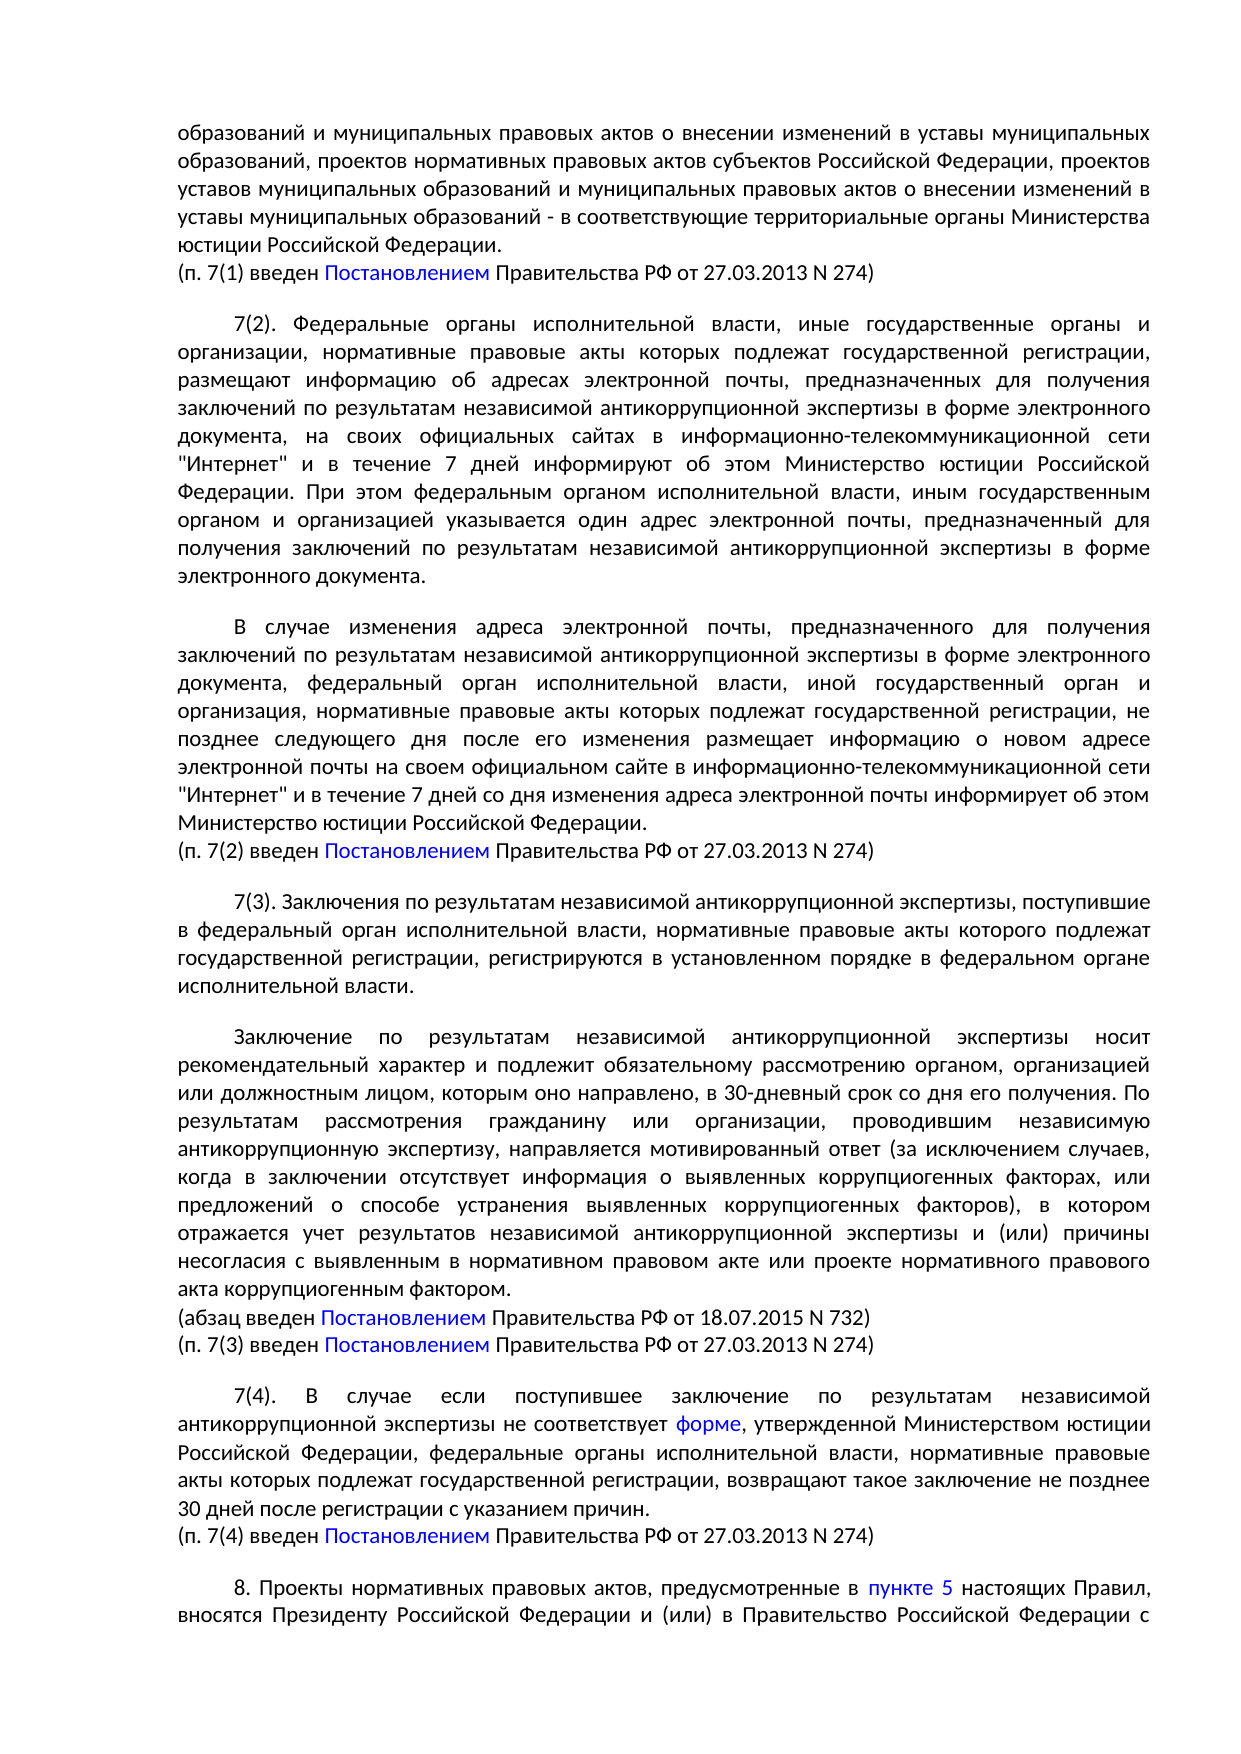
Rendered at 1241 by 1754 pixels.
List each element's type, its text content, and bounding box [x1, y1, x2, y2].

text 7(2). Федеральные органы исполнительной власти, иные государственные органы и организации, нормативные правовые акты которых подлежат государственной регистрации, размещают информацию об адресах электронной почты, предназначенных для получения заключений по результатам независимой антикоррупционной экспертизы в форме электронного документа, на своих официальных сайтах в информационно-телекоммуникационной сети "Интернет" и в течение 7 дней информируют об этом Министерство юстиции Российской Федерации. При этом федеральным органом исполнительной власти, иным государственным органом и организацией указывается один адрес электронной почты, предназначенный для получения заключений по результатам независимой антикоррупционной экспертизы в форме электронного документа. [177, 309, 1152, 589]
text (п. 7(1) введен Постановлением Правительства РФ от 27.03.2013 N 274) [177, 258, 1152, 286]
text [177, 118, 1152, 258]
text (п. 7(3) введен Постановлением Правительства РФ от 27.03.2013 N 274) [177, 1331, 1152, 1359]
text Заключение по результатам независимой антикоррупционной экспертизы носит рекомендательный характер и подлежит обязательному рассмотрению органом, организацией или должностным лицом, которым оно направлено, в 30-дневный срок со дня его получения. По результатам рассмотрения гражданину или организации, проводившим независимую антикоррупционную экспертизу, направляется мотивированный ответ (за исключением случаев, когда в заключении отсутствует информация о выявленных коррупциогенных факторах, или предложений о способе устранения выявленных коррупциогенных факторов), в котором отражается учет результатов независимой антикоррупционной экспертизы и (или) причины несогласия с выявленным в нормативном правовом акте или проекте нормативного правового акта коррупциогенным фактором. [177, 1022, 1152, 1303]
text (п. 7(2) введен Постановлением Правительства РФ от 27.03.2013 N 274) [177, 836, 1152, 864]
text В случае изменения адреса электронной почты, предназначенного для получения заключений по результатам независимой антикоррупционной экспертизы в форме электронного документа, федеральный орган исполнительной власти, иной государственный орган и организация, нормативные правовые акты которых подлежат государственной регистрации, не позднее следующего дня после его изменения размещает информацию о новом адресе электронной почты на своем официальном сайте в информационно-телекоммуникационной сети "Интернет" и в течение 7 дней со дня изменения адреса электронной почты информирует об этом Министерство юстиции Российской Федерации. [177, 612, 1152, 836]
text 7(4). В случае если поступившее заключение по результатам независимой антикоррупционной экспертизы не соответствует форме, утвержденной Министерством юстиции Российской Федерации, федеральные органы исполнительной власти, нормативные правовые акты которых подлежат государственной регистрации, возвращают такое заключение не позднее 30 дней после регистрации с указанием причин. [177, 1382, 1152, 1522]
text (абзац введен Постановлением Правительства РФ от 18.07.2015 N 732) [177, 1303, 1152, 1331]
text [177, 1573, 1152, 1629]
text (п. 7(4) введен Постановлением Правительства РФ от 27.03.2013 N 274) [177, 1522, 1152, 1550]
text 7(3). Заключения по результатам независимой антикоррупционной экспертизы, поступившие в федеральный орган исполнительной власти, нормативные правовые акты которого подлежат государственной регистрации, регистрируются в установленном порядке в федеральном органе исполнительной власти. [177, 887, 1152, 999]
